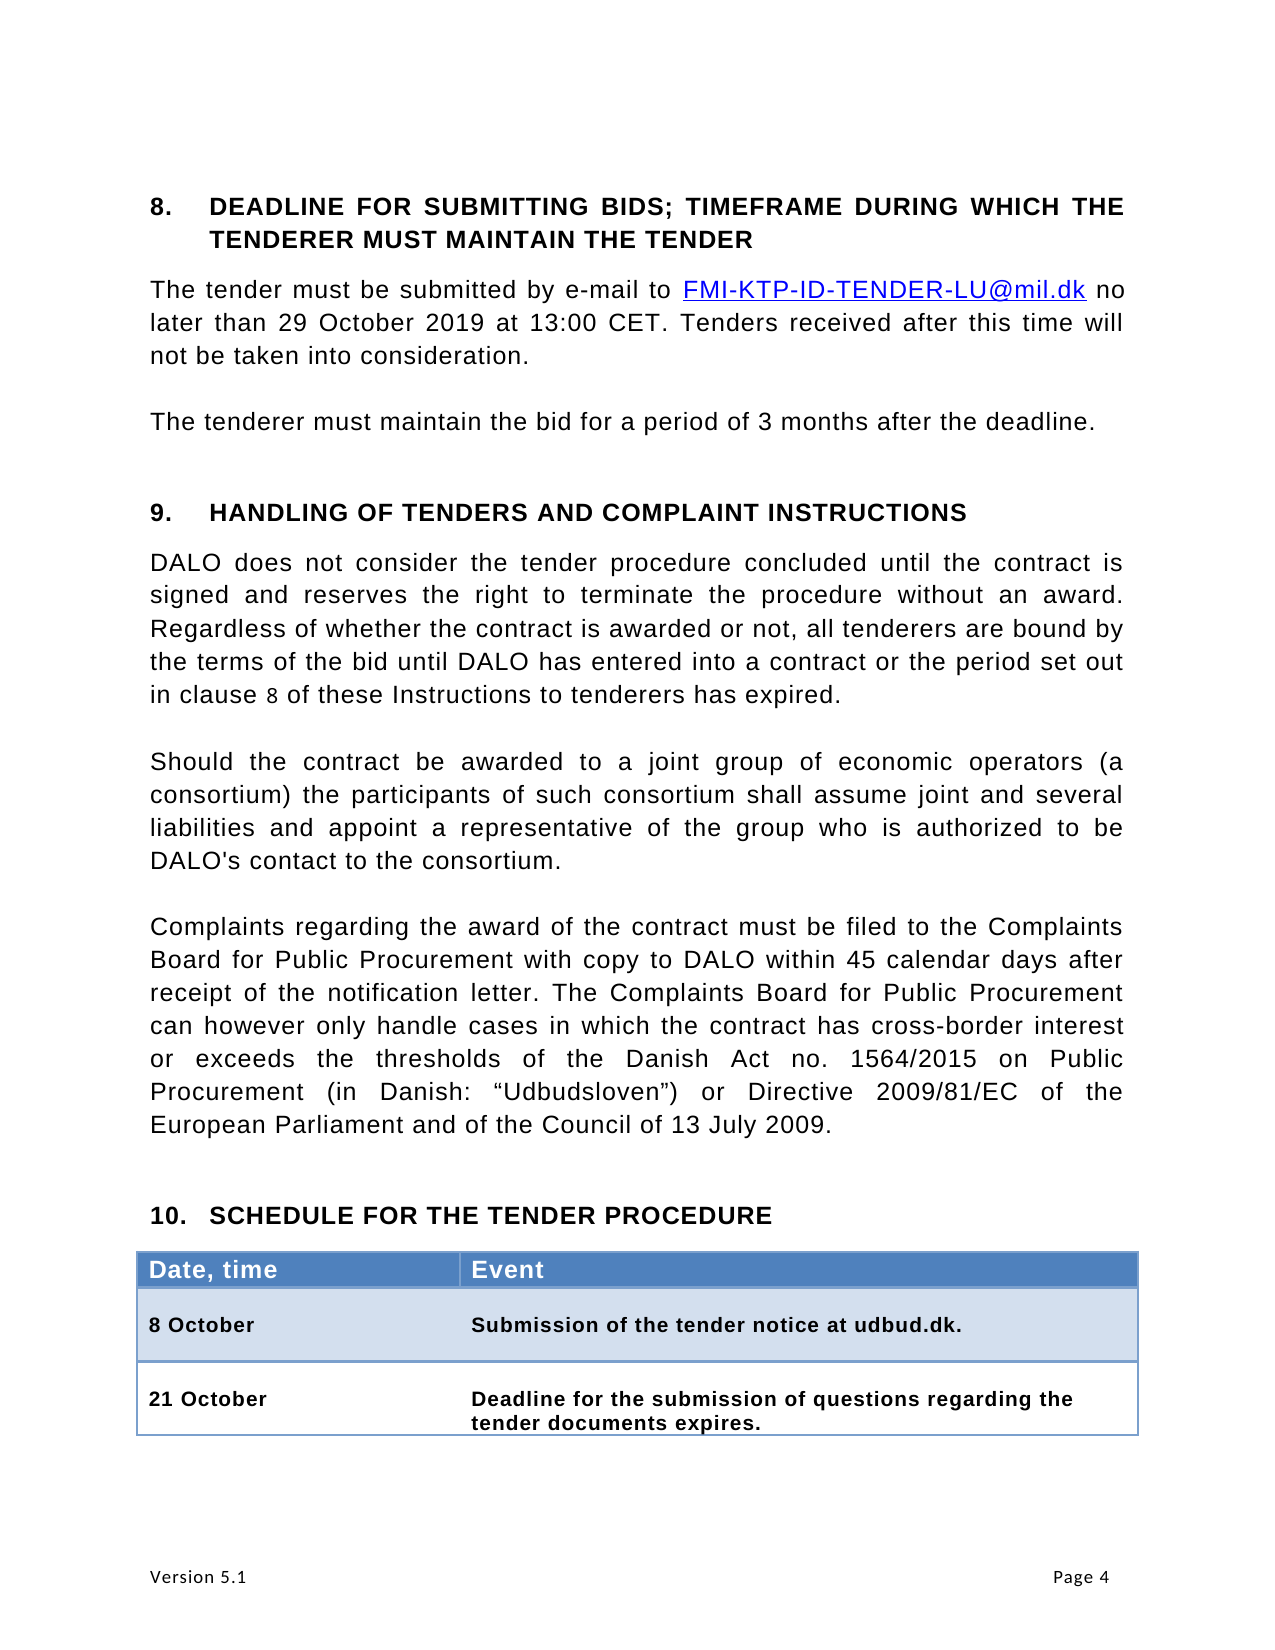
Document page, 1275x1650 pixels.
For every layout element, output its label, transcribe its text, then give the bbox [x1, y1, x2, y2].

text The tender must be submitted by e-mail to FMI-KTP-ID-TENDER-LU@mil.dk no later than 29 October 2019 at 13:00 CET. Tenders received after this time will not be taken into consideration. [150, 275, 1125, 369]
subtitle schedule for the tender procedure [150, 1201, 1125, 1229]
subtitle Deadline for submitting bids; Timeframe during which the tenderer must maintain the tender [150, 192, 1125, 254]
table_cell 8 October [138, 1289, 460, 1360]
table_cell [460, 1363, 1137, 1434]
table_header Event [461, 1253, 1137, 1286]
text Complaints regarding the award of the contract must be filed to the Complaints Board for Public Procurement with copy to DALO within 45 calendar days after receipt of the notification letter. The Complaints Board for Public Procurement can however only handle cases in which the contract has cross-border interest or exceeds the thresholds of the Danish Act no. 1564/2015 on Public Procurement (in Danish: “Udbudsloven”) or Directive 2009/81/EC of the European Parliament and of the Council of 13 July 2009. [150, 912, 1125, 1138]
subtitle Handling of tenders and complaint instructions [150, 498, 1125, 527]
table_cell Submission of the tender notice at udbud.dk. [460, 1289, 1137, 1360]
text DALO does not consider the tender procedure concluded until the contract is signed and reserves the right to terminate the procedure without an award. Regardless of whether the contract is awarded or not, all tenderers are bound by the terms of the bid until DALO has entered into a contract or the period set out in clause 8 of these Instructions to tenderers has expired. [150, 547, 1125, 709]
text The tenderer must maintain the bid for a period of 3 months after the deadline. [150, 407, 1125, 436]
text Should the contract be awarded to a joint group of economic operators (a consortium) the participants of such consortium shall assume joint and several liabilities and appoint a representative of the group who is authorized to be DALO's contact to the consortium. [150, 747, 1125, 874]
table_header Date, time [138, 1253, 459, 1286]
table_cell 21 October [138, 1363, 460, 1434]
